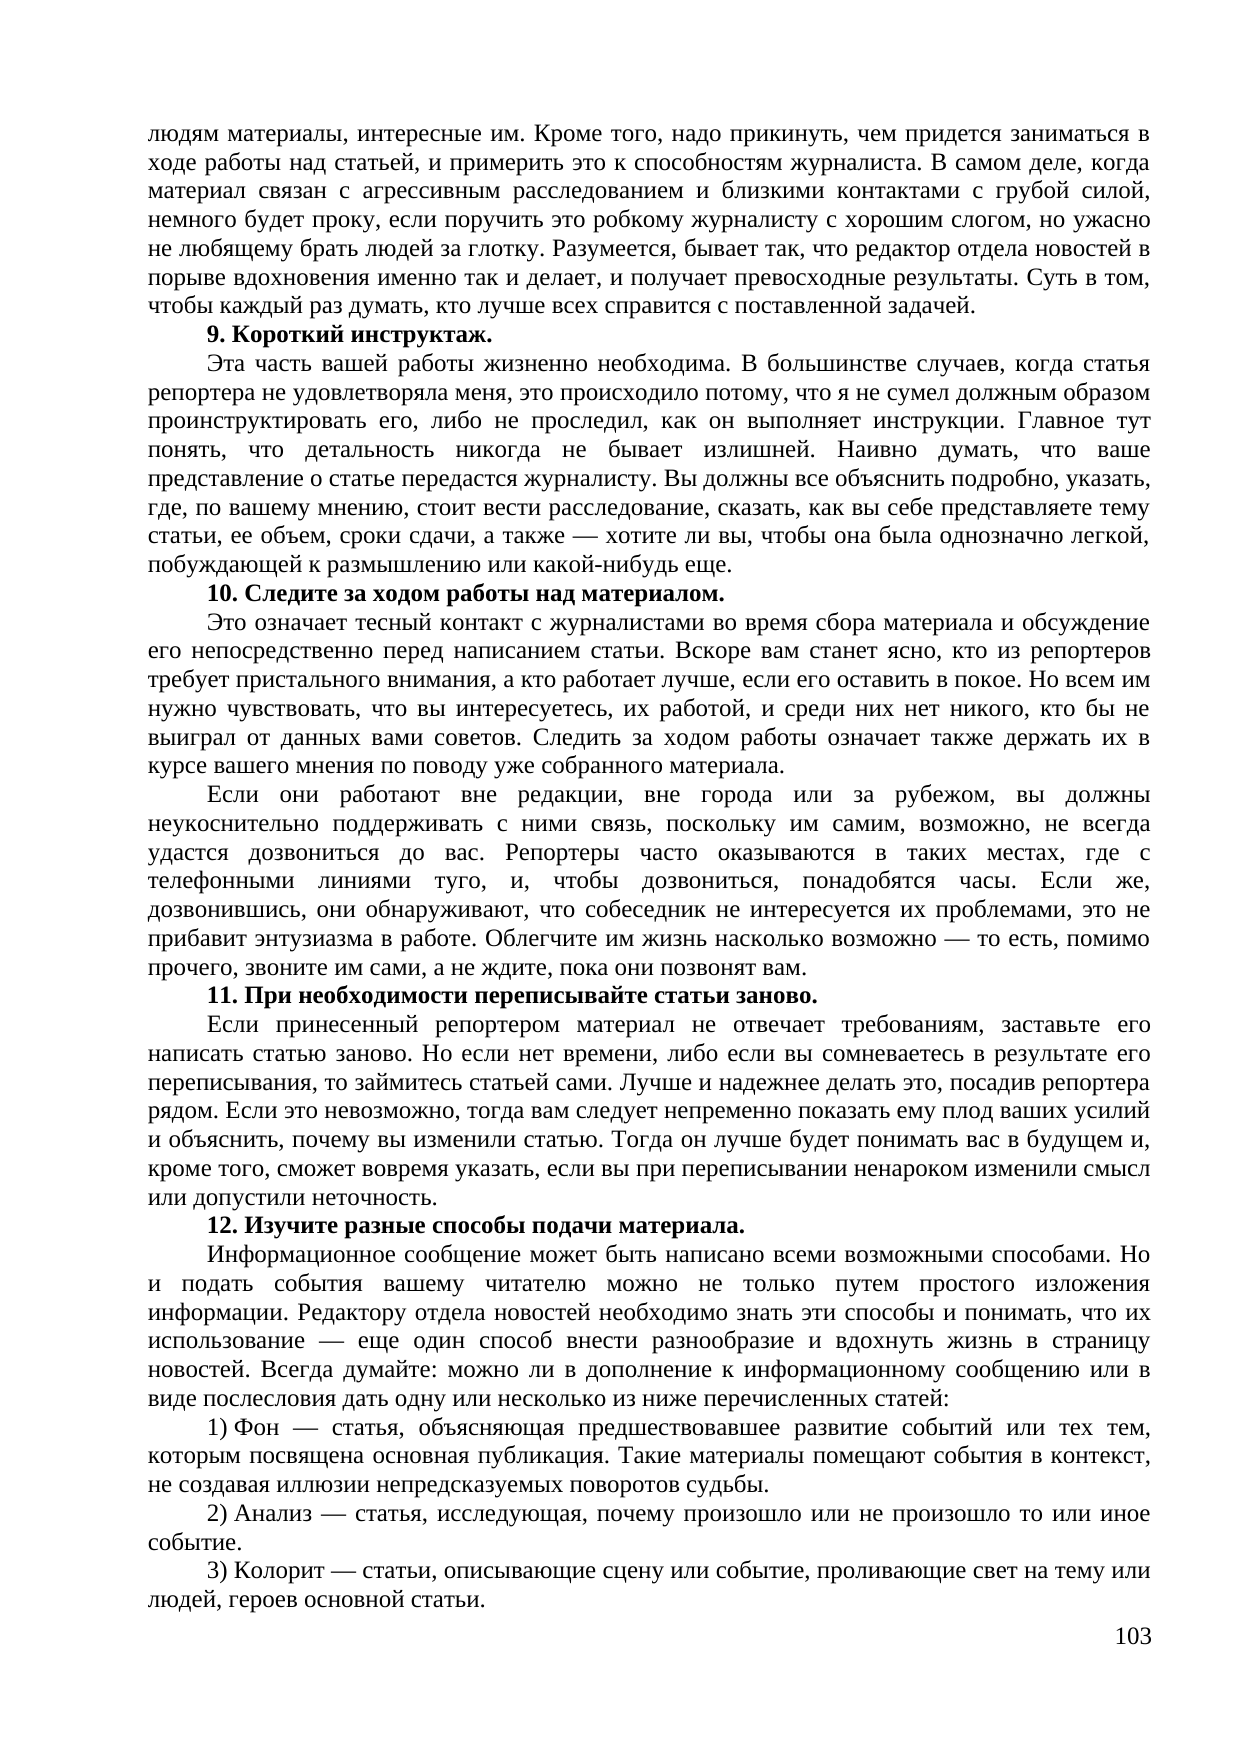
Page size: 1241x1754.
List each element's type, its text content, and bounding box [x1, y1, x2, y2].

text 1) Фон — статья, объясняющая предшествовавшее развитие событий или тех тем, которым посвящена основная публикация. Такие материалы помещают события в контекст, не создавая иллюзии непредсказуемых поворотов судьбы. [148, 1412, 1152, 1498]
text Информационное сообщение может быть написано всеми возможными способами. Но и подать события вашему читателю можно не только путем простого изложения информации. Редактору отдела новостей необходимо знать эти способы и понимать, что их использование — еще один способ внести разнообразие и вдохнуть жизнь в страницу новостей. Всегда думайте: можно ли в дополнение к информационному сообщению или в виде послесловия дать одну или несколько из ниже перечисленных статей: [148, 1239, 1152, 1412]
text 3) Колорит — статьи, описывающие сцену или событие, проливающие свет на тему или людей, героев основной статьи. [148, 1556, 1152, 1613]
text Это означает тесный контакт с журналистами во время сбора материала и обсуждение его непосредственно перед написанием статьи. Вскоре вам станет ясно, кто из репортеров требует пристального внимания, а кто работает лучше, если его оставить в покое. Но всем им нужно чувствовать, что вы интересуетесь, их работой, и среди них нет никого, кто бы не выиграл от данных вами советов. Следить за ходом работы означает также держать их в курсе вашего мнения по поводу уже собранного материала. [148, 607, 1152, 779]
text Если принесенный репортером материал не отвечает требованиям, заставьте его написать статью заново. Но если нет времени, либо если вы сомневаетесь в результате его переписывания, то займитесь статьей сами. Лучше и надежнее делать это, посадив репортера рядом. Если это невозможно, тогда вам следует непременно показать ему плод ваших усилий и объяснить, почему вы изменили статью. Тогда он лучше будет понимать вас в будущем и, кроме того, сможет вовремя указать, если вы при переписывании ненароком изменили смысл или допустили неточность. [148, 1009, 1152, 1211]
text Если они работают вне редакции, вне города или за рубежом, вы должны неукоснительно поддерживать с ними связь, поскольку им самим, возможно, не всегда удастся дозвониться до вас. Репортеры часто оказываются в таких местах, где с телефонными линиями туго, и, чтобы дозвониться, понадобятся часы. Если же, дозвонившись, они обнаруживают, что собеседник не интересуется их проблемами, это не прибавит энтузиазма в работе. Облегчите им жизнь насколько возможно — то есть, помимо прочего, звоните им сами, а не ждите, пока они позвонят вам. [148, 779, 1152, 981]
text 9. Короткий инструктаж. [148, 319, 1152, 348]
text 2) Анализ — статья, исследующая, почему произошло или не произошло то или иное событие. [148, 1498, 1152, 1556]
text 12. Изучите разные способы подачи материала. [148, 1211, 1152, 1239]
text 11. При необходимости переписывайте статьи заново. [148, 981, 1152, 1009]
text 10. Следите за ходом работы над материалом. [148, 578, 1152, 607]
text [148, 118, 1152, 319]
text Эта часть вашей работы жизненно необходима. В большинстве случаев, когда статья репортера не удовлетворяла меня, это происходило потому, что я не сумел должным образом проинструктировать его, либо не проследил, как он выполняет инструкции. Главное тут понять, что детальность никогда не бывает излишней. Наивно думать, что ваше представление о статье передастся журналисту. Вы должны все объяснить подробно, указать, где, по вашему мнению, стоит вести расследование, сказать, как вы себе представляете тему статьи, ее объем, сроки сдачи, а также — хотите ли вы, чтобы она была однозначно легкой, побуждающей к размышлению или какой-нибудь еще. [148, 348, 1152, 578]
